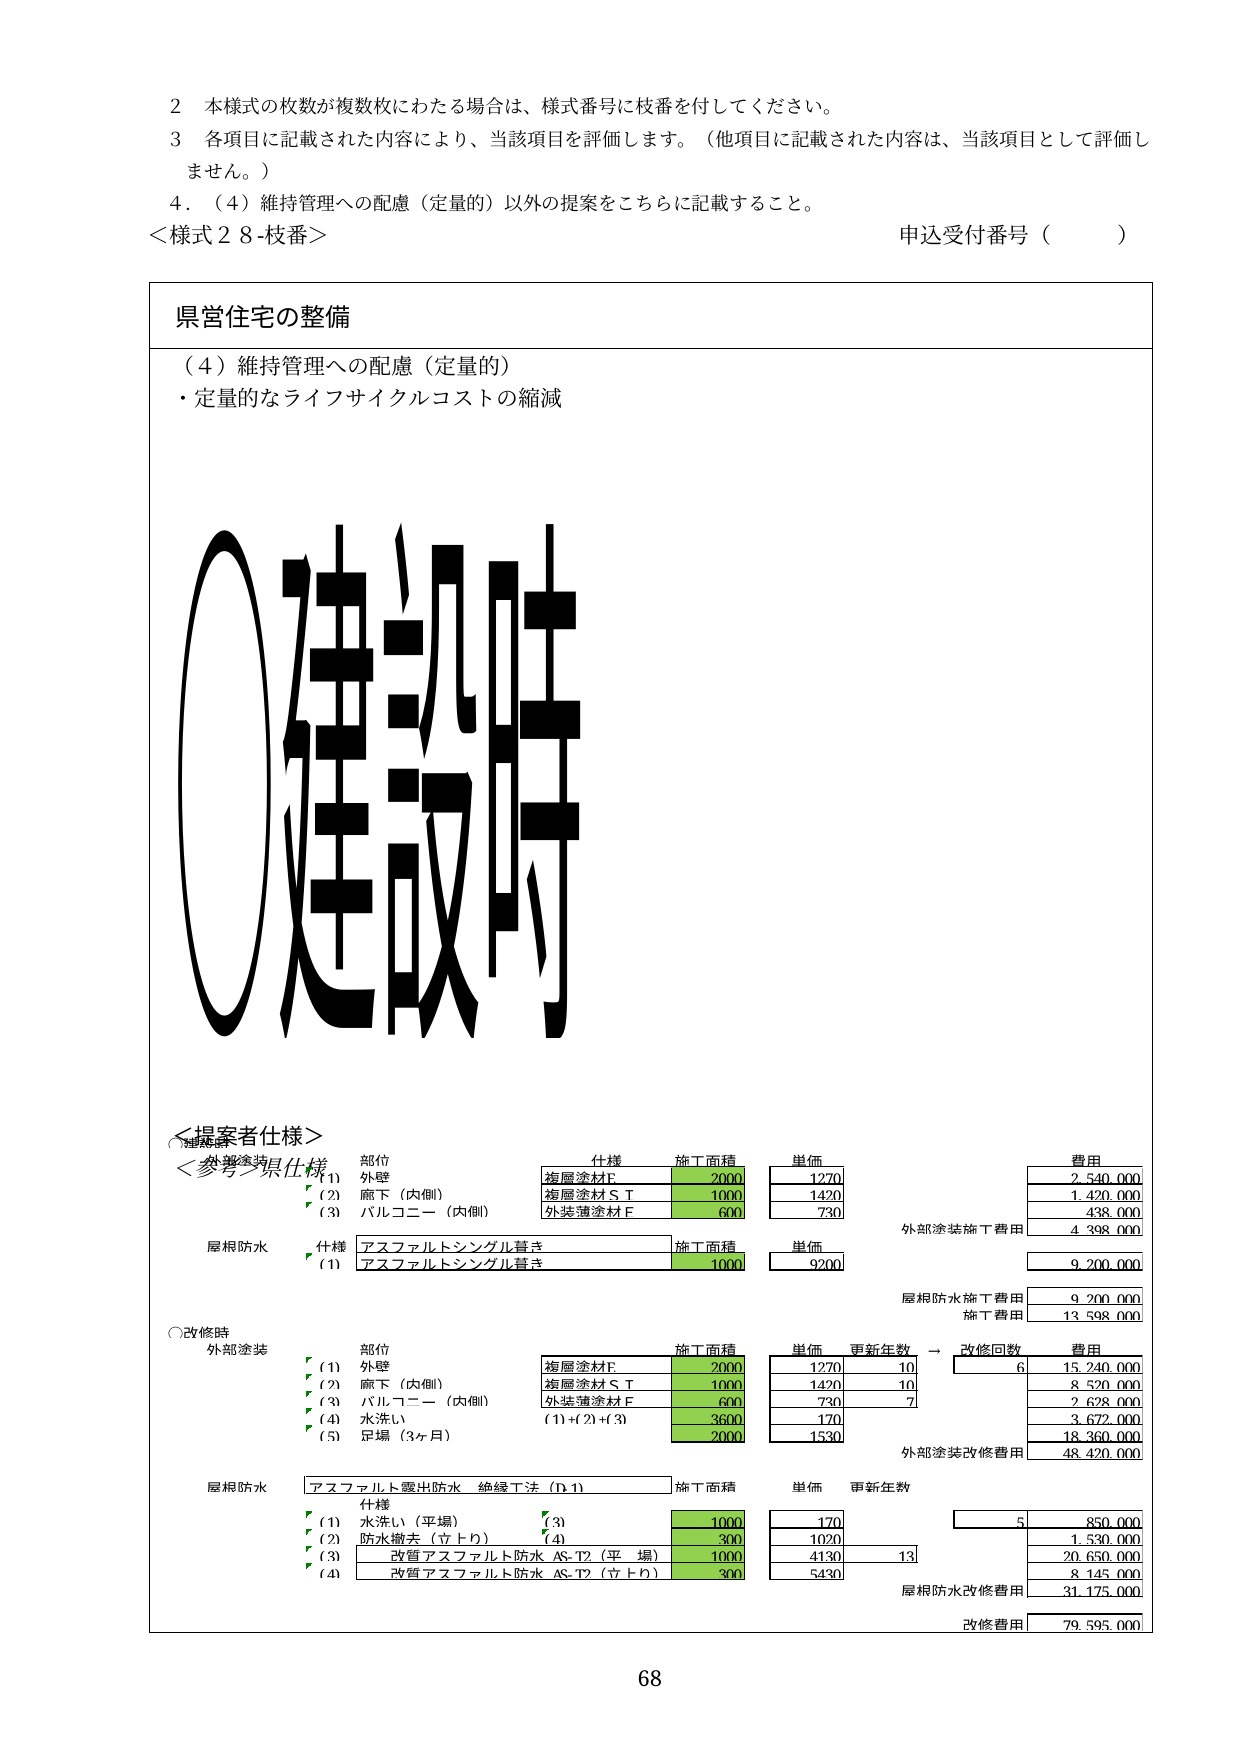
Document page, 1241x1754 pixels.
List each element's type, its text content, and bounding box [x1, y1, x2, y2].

text ２ 本様式の枚数が複数枚にわたる場合は、様式番号に枝番を付してください。 [167, 90, 1152, 122]
text ３ 各項目に記載された内容により、当該項目を評価します。（他項目に記載された内容は、当該項目として評価しません。） [167, 122, 1152, 186]
table_header 県営住宅の整備 [150, 283, 1152, 347]
text ＜様式２８-枝番＞ 申込受付番号（ ） [148, 218, 1152, 250]
text ４．（４）維持管理への配慮（定量的）以外の提案をこちらに記載すること。 [167, 186, 1152, 218]
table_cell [150, 349, 1152, 1632]
